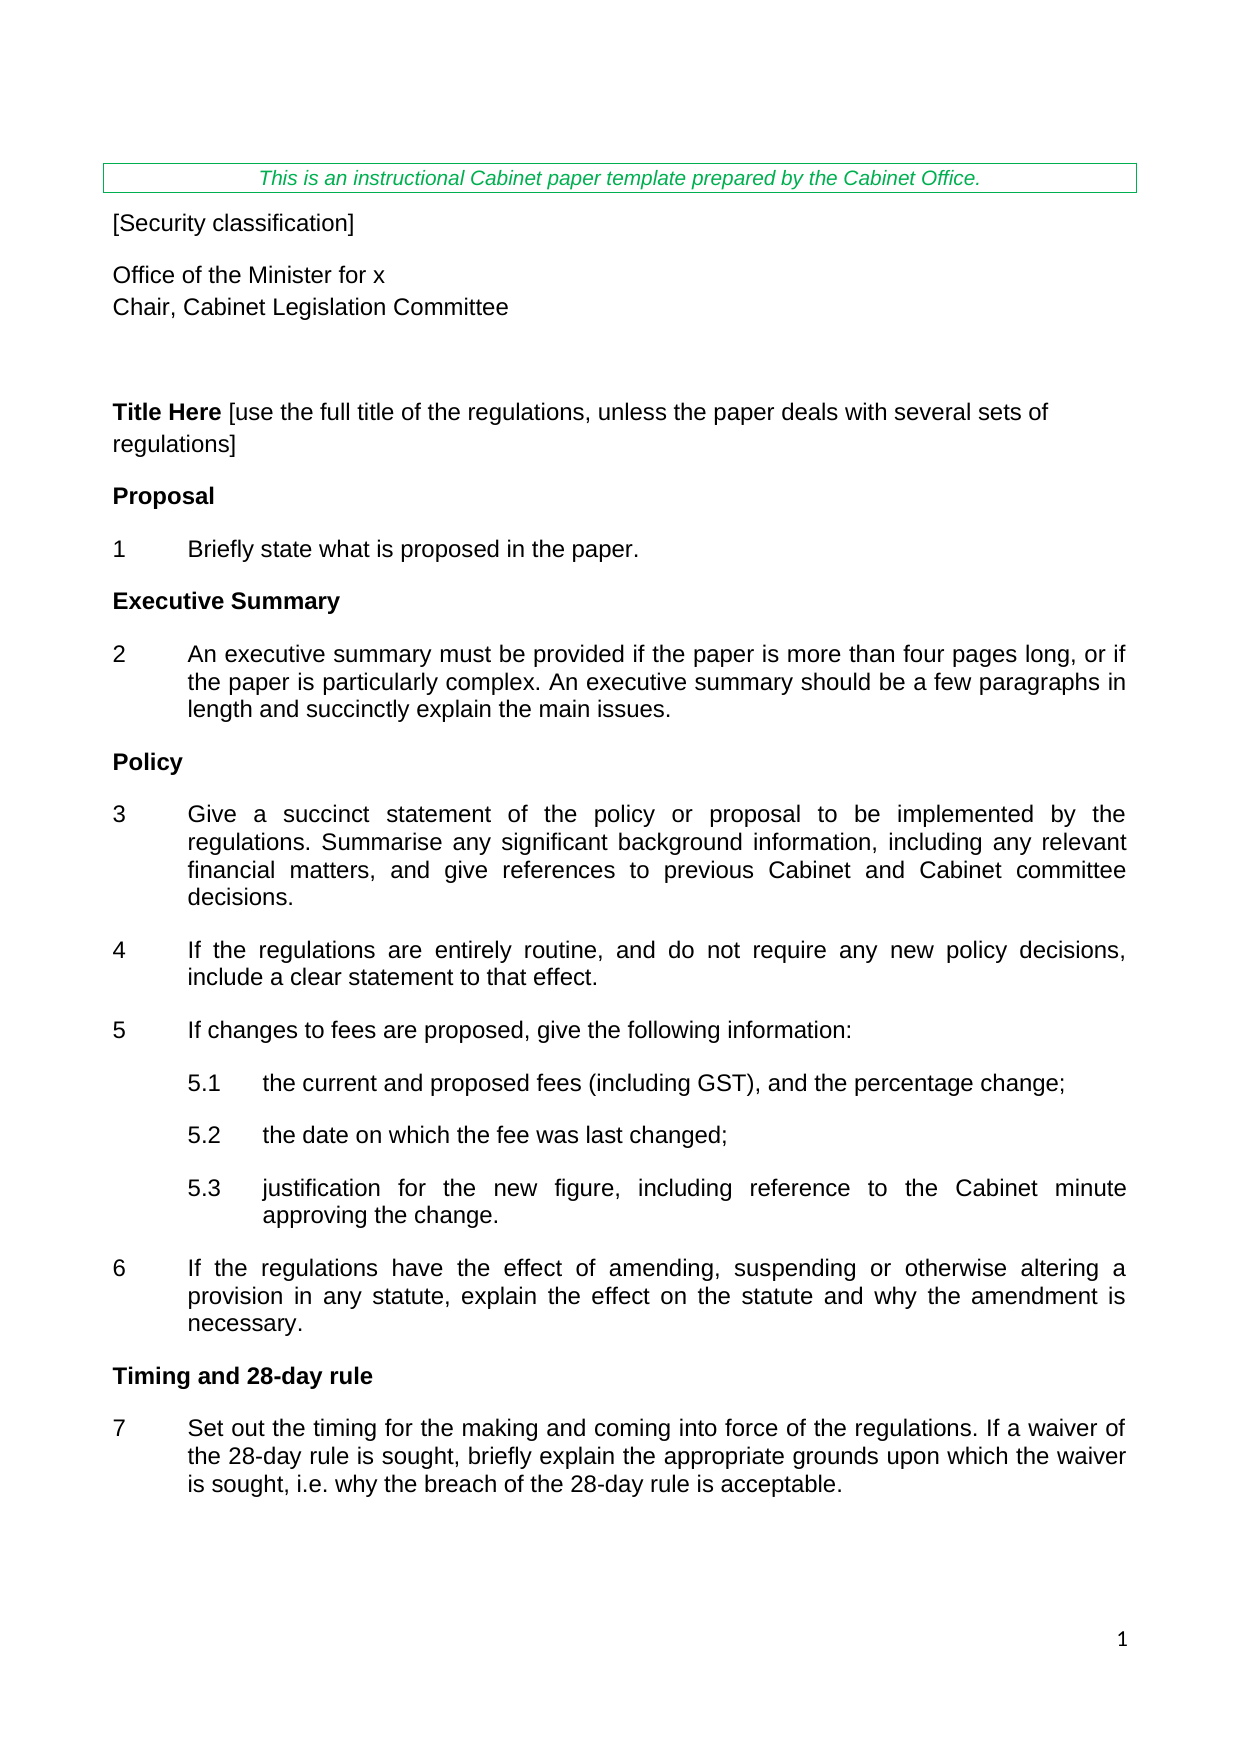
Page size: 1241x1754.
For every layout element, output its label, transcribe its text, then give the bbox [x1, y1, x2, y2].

list Executive Summary [112, 587, 1128, 615]
list Timing and 28-day rule [112, 1362, 1128, 1389]
list justification for the new figure, including reference to the Cabinet minute approving the change. [187, 1174, 1128, 1229]
text Set out the timing for the making and coming into force of the regulations. If a waiver of the 28-day rule is sought, briefly explain the appropriate grounds upon which the waiver is sought, i.e. why the breach of the 28-day rule is acceptable. [112, 1414, 1128, 1497]
text This is an instructional Cabinet paper template prepared by the Cabinet Office. [104, 164, 1136, 192]
text An executive summary must be provided if the paper is more than four pages long, or if the paper is particularly complex. An executive summary should be a few paragraphs in length and succinctly explain the main issues. [112, 640, 1128, 723]
text [Security classification] [112, 209, 1128, 236]
list the date on which the fee was last changed; [187, 1121, 1128, 1149]
text Office of the Minister for x Chair, Cabinet Legislation Committee [112, 261, 1128, 321]
text If changes to fees are proposed, give the following information: [112, 1016, 1128, 1043]
text Title Here [use the full title of the regulations, unless the paper deals with several sets of regulations] [112, 398, 1128, 457]
list Proposal [112, 482, 1128, 510]
text Briefly state what is proposed in the paper. [112, 535, 1128, 562]
text Give a succinct statement of the policy or proposal to be implemented by the regulations. Summarise any significant background information, including any relevant financial matters, and give references to previous Cabinet and Cabinet committee decisions. [112, 800, 1128, 911]
list the current and proposed fees (including GST), and the percentage change; [187, 1068, 1128, 1096]
list Policy [112, 748, 1128, 775]
text If the regulations have the effect of amending, suspending or otherwise altering a provision in any statute, explain the effect on the statute and why the amendment is necessary. [112, 1254, 1128, 1337]
text If the regulations are entirely routine, and do not require any new policy decisions, include a clear statement to that effect. [112, 936, 1128, 991]
